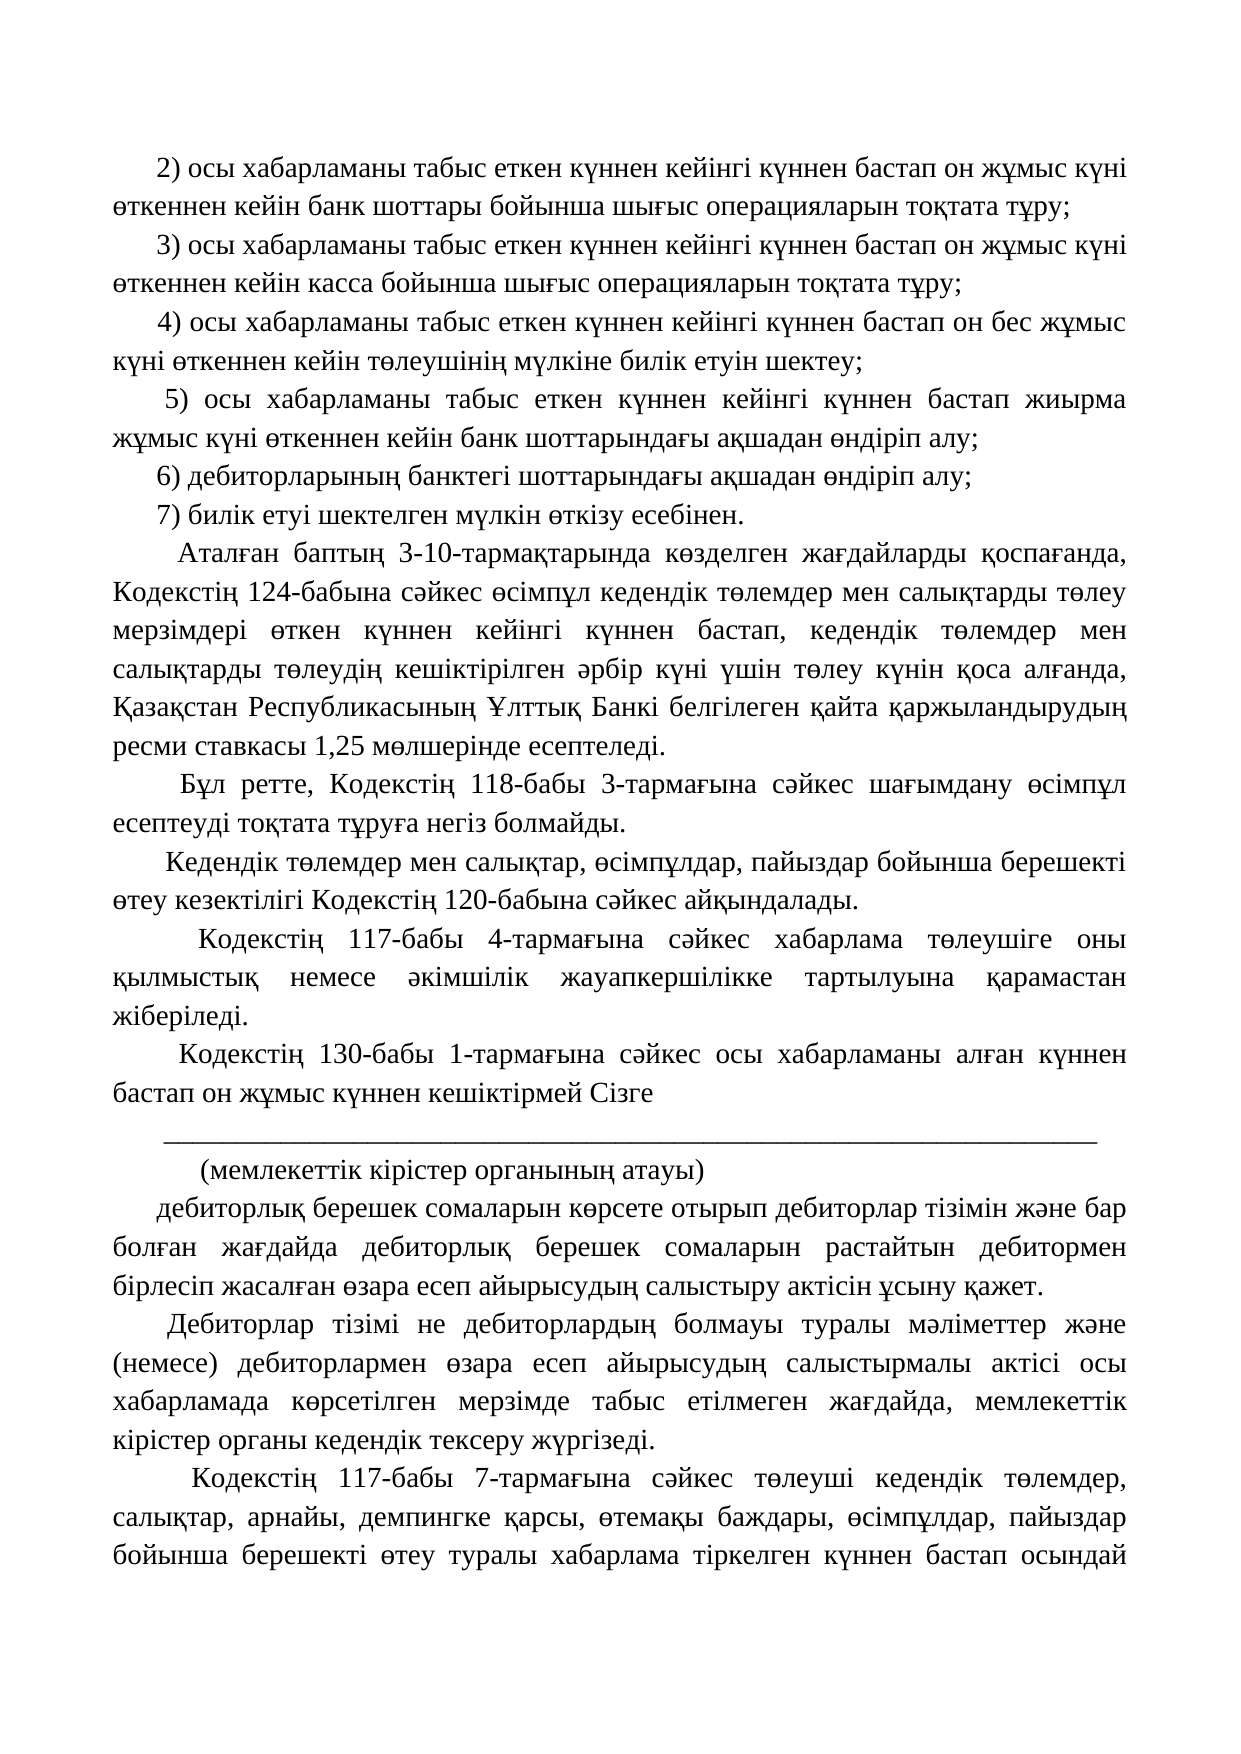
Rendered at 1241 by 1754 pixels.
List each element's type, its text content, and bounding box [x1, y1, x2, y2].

text 2) осы хабарламаны табыс еткен күннен кейінгі күннен бастап он жұмыс күні өткеннен кейін банк шоттары бойынша шығыс операцияларын тоқтата тұру; [112, 150, 1128, 222]
text дебиторлық берешек сомаларын көрсете отырып дебиторлар тізімін және бар болған жағдайда дебиторлық берешек сомаларын растайтын дебитормен бірлесіп жасалған өзара есеп айырысудың салыстыру актісін ұсыну қажет. [112, 1191, 1128, 1301]
text Дебиторлар тізімі не дебиторлардың болмауы туралы мәліметтер және (немесе) дебиторлармен өзара есеп айырысудың салыстырмалы актісі осы хабарламада көрсетілген мерзімде табыс етілмеген жағдайда, мемлекеттік кірістер органы кедендік тексеру жүргізеді. [112, 1306, 1128, 1455]
text 3) осы хабарламаны табыс еткен күннен кейінгі күннен бастап он жұмыс күні өткеннен кейін касса бойынша шығыс операцияларын тоқтата тұру; [112, 227, 1128, 299]
text 6) дебиторларының банктегі шоттарындағы ақшадан өндіріп алу; [112, 458, 1128, 492]
text ________________________________________________________________ [112, 1113, 1128, 1147]
text Кодекстің 130-бабы 1-тармағына сәйкес осы хабарламаны алған күннен бастап он жұмыс күннен кешіктірмей Сізге [112, 1036, 1128, 1108]
text 5) осы хабарламаны табыс еткен күннен кейінгі күннен бастап жиырма жұмыс күні өткеннен кейін банк шоттарындағы ақшадан өндіріп алу; [112, 381, 1128, 453]
text Бұл ретте, Кодекстің 118-бабы 3-тармағына сәйкес шағымдану өсімпұл есептеуді тоқтата тұруға негіз болмайды. [112, 767, 1128, 839]
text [112, 1460, 1128, 1571]
text Кедендік төлемдер мен салықтар, өсімпұлдар, пайыздар бойынша берешекті өтеу кезектілігі Кодекстің 120-бабына сәйкес айқындалады. [112, 844, 1128, 916]
text Кодекстің 117-бабы 4-тармағына сәйкес хабарлама төлеушіге оны қылмыстық немесе әкімшілік жауапкершілікке тартылуына қарамастан жіберіледі. [112, 921, 1128, 1031]
text Аталған баптың 3-10-тармақтарында көзделген жағдайларды қоспағанда, Кодекстің 124-бабына сәйкес өсімпұл кедендік төлемдер мен салықтарды төлеу мерзімдері өткен күннен кейінгі күннен бастап, кедендік төлемдер мен салықтарды төлеудің кешіктірілген әрбір күні үшін төлеу күнін қоса алғанда, Қазақстан Республикасының Ұлттық Банкі белгілеген қайта қаржыландырудың ресми ставкасы 1,25 мөлшерінде есептеледі. [112, 535, 1128, 762]
text (мемлекеттік кірістер органының атауы) [112, 1152, 1128, 1186]
text 7) билік етуі шектелген мүлкін өткізу есебінен. [112, 497, 1128, 530]
text 4) осы хабарламаны табыс еткен күннен кейінгі күннен бастап он бес жұмыс күні өткеннен кейін төлеушінің мүлкіне билік етуін шектеу; [112, 304, 1128, 376]
